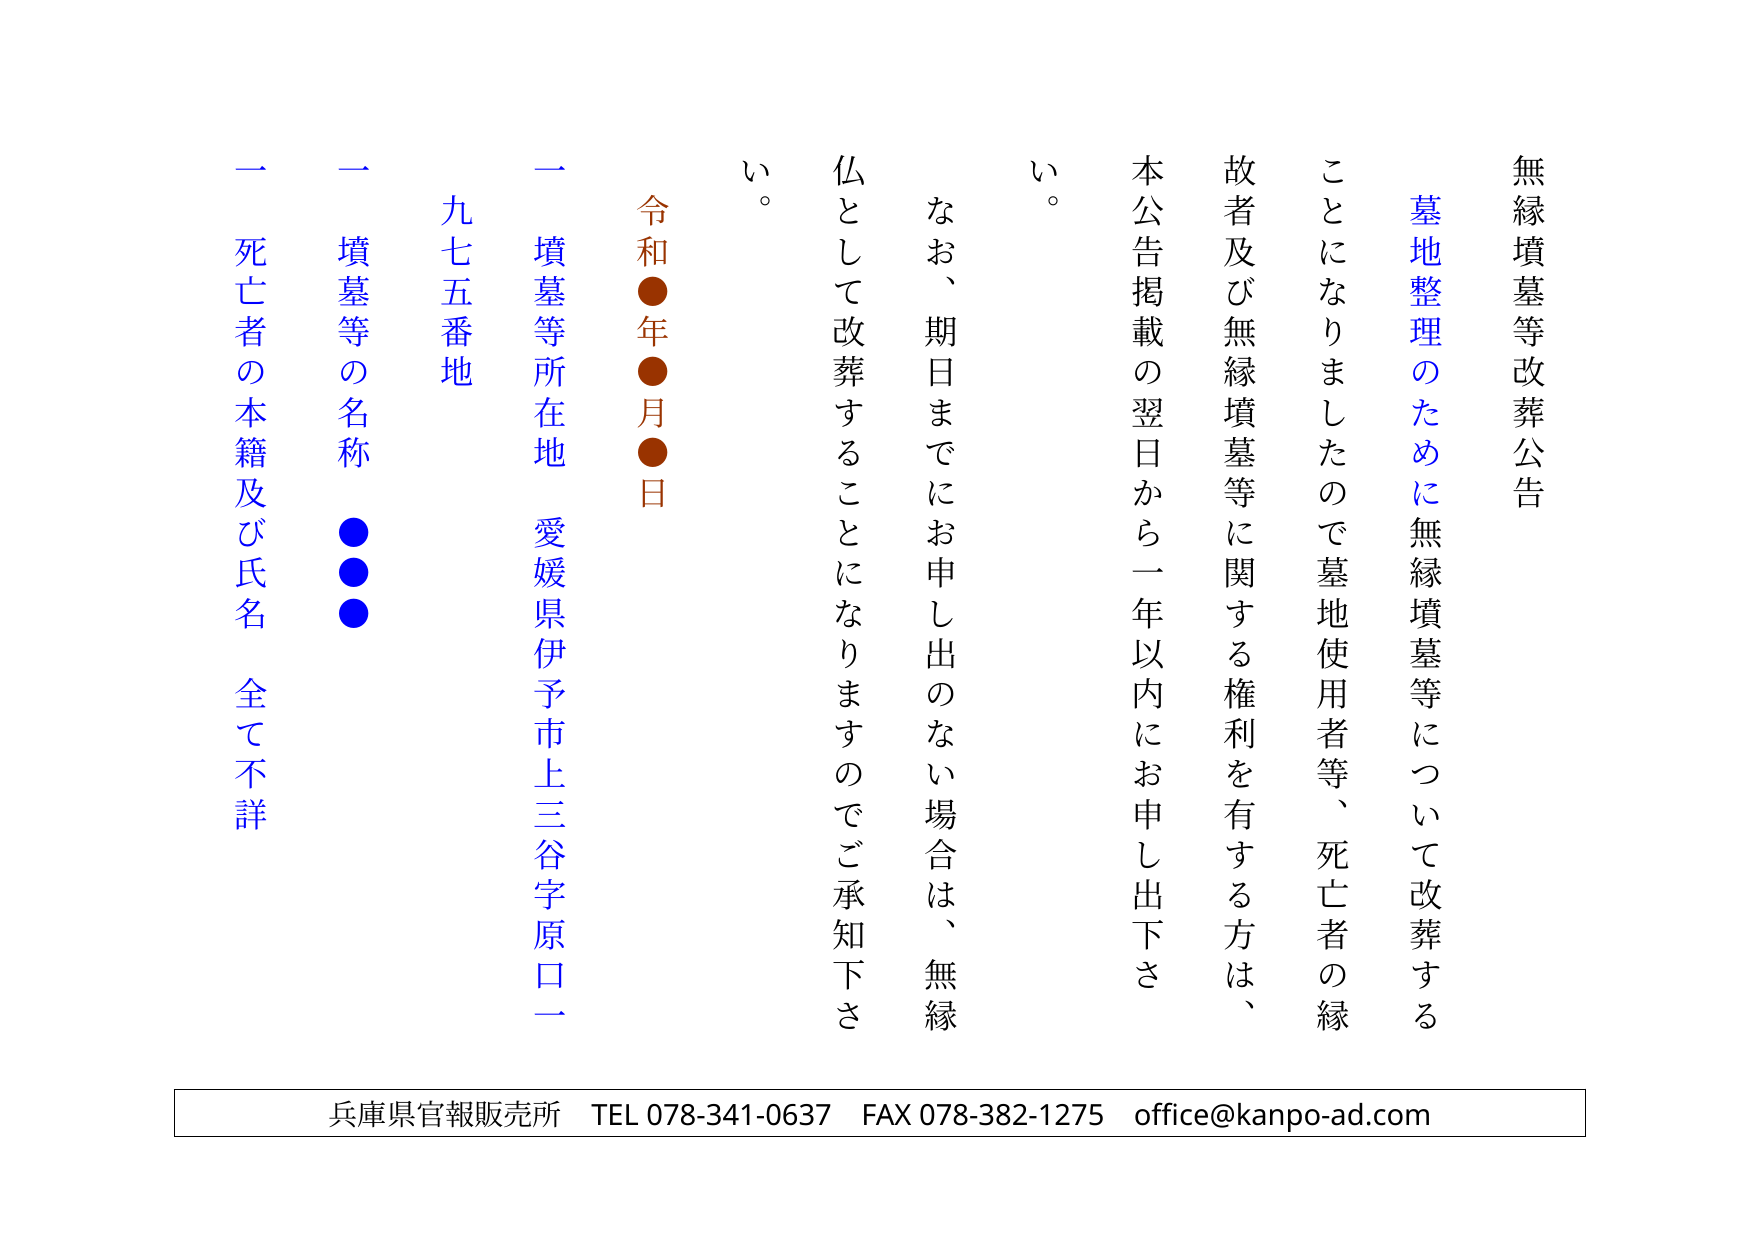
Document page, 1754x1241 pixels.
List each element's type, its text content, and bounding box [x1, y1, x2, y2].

text 墓地整理のために無縁墳墓等について改葬することになりましたので墓地使用者等、死亡者の縁故者及び無縁墳墓等に関する権利を有する方は、本公告掲載の翌日から一年以内にお申し出下さ [1101, 154, 1472, 1039]
text 令和●年●月●日 [606, 154, 699, 1039]
text い。 [998, 154, 1091, 1039]
text 一 墳墓等所在地 愛媛県伊予市上三谷字原口一九七五番地 [411, 154, 596, 1039]
text 一 墳墓等の名称 ●●● [307, 154, 400, 1039]
text 一 死亡者の本籍及び氏名 全て不詳 [204, 154, 297, 1039]
text なお、期日までにお申し出のない場合は、無縁仏として改葬することになりますのでご承知下さい。 [709, 154, 988, 1039]
text 無縁墳墓等改葬公告 [1482, 154, 1575, 1039]
